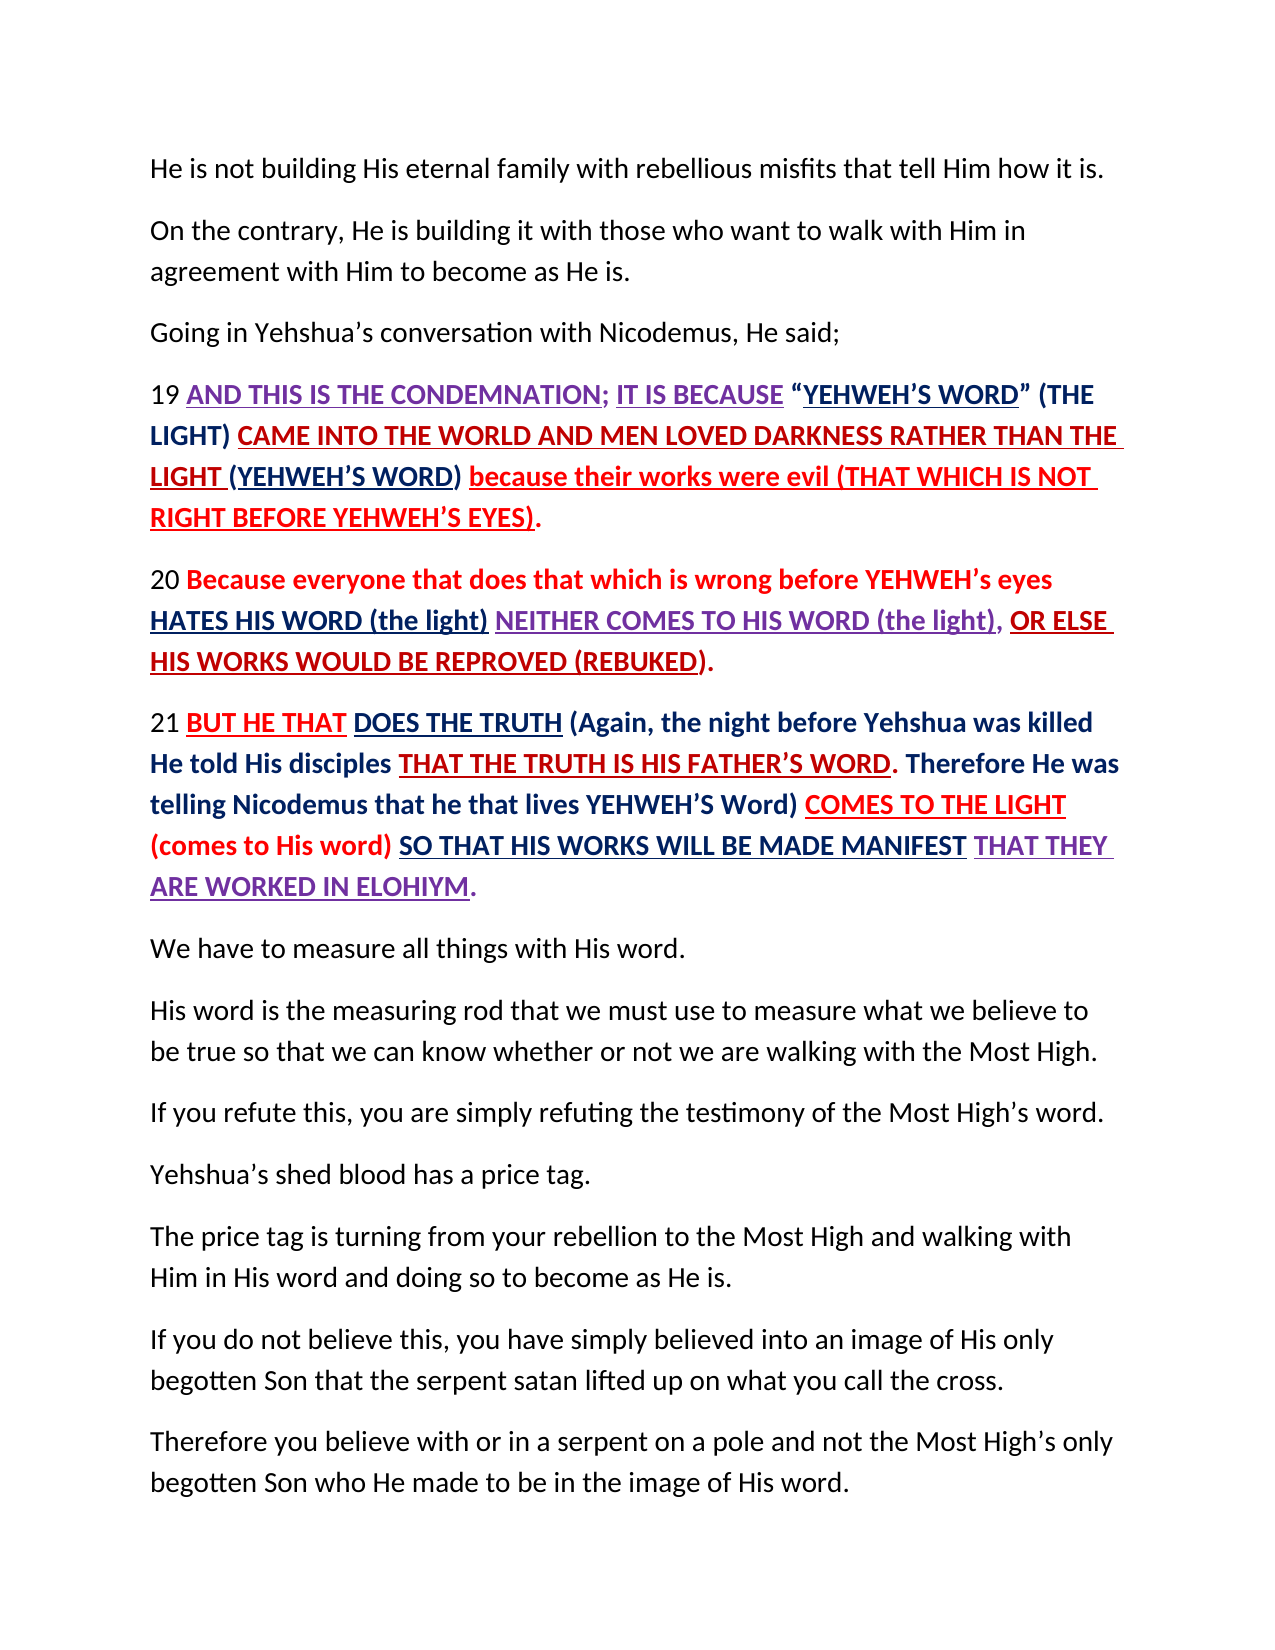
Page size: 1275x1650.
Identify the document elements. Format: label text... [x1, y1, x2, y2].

text He is not building His eternal family with rebellious misfits that tell Him how it is. [150, 150, 1125, 186]
text 21 BUT HE THAT DOES THE TRUTH (Again, the night before Yehshua was killed He told His disciples THAT THE TRUTH IS HIS FATHER’S WORD. Therefore He was telling Nicodemus that he that lives YEHWEH’S Word) COMES TO THE LIGHT (comes to His word) SO THAT HIS WORKS WILL BE MADE MANIFEST THAT THEY ARE WORKED IN ELOHIYM. [150, 704, 1125, 904]
text Going in Yehshua’s conversation with Nicodemus, He said; [150, 314, 1125, 350]
text His word is the measuring rod that we must use to measure what we believe to be true so that we can know whether or not we are walking with the Most High. [150, 992, 1125, 1068]
text Yehshua’s shed blood has a price tag. [150, 1156, 1125, 1192]
text The price tag is turning from your rebellion to the Most High and walking with Him in His word and doing so to become as He is. [150, 1218, 1125, 1294]
text On the contrary, He is building it with those who want to walk with Him in agreement with Him to become as He is. [150, 212, 1125, 288]
text If you refute this, you are simply refuting the testimony of the Most High’s word. [150, 1094, 1125, 1130]
text 19 AND THIS IS THE CONDEMNATION; IT IS BECAUSE “YEHWEH’S WORD” (THE LIGHT) CAME INTO THE WORLD AND MEN LOVED DARKNESS RATHER THAN THE LIGHT (YEHWEH’S WORD) because their works were evil (THAT WHICH IS NOT RIGHT BEFORE YEHWEH’S EYES). [150, 376, 1125, 535]
text We have to measure all things with His word. [150, 930, 1125, 966]
text Therefore you believe with or in a serpent on a pole and not the Most High’s only begotten Son who He made to be in the image of His word. [150, 1423, 1125, 1500]
text 20 Because everyone that does that which is wrong before YEHWEH’s eyes HATES HIS WORD (the light) NEITHER COMES TO HIS WORD (the light), OR ELSE HIS WORKS WOULD BE REPROVED (REBUKED). [150, 561, 1125, 678]
text If you do not believe this, you have simply believed into an image of His only begotten Son that the serpent satan lifted up on what you call the cross. [150, 1321, 1125, 1397]
